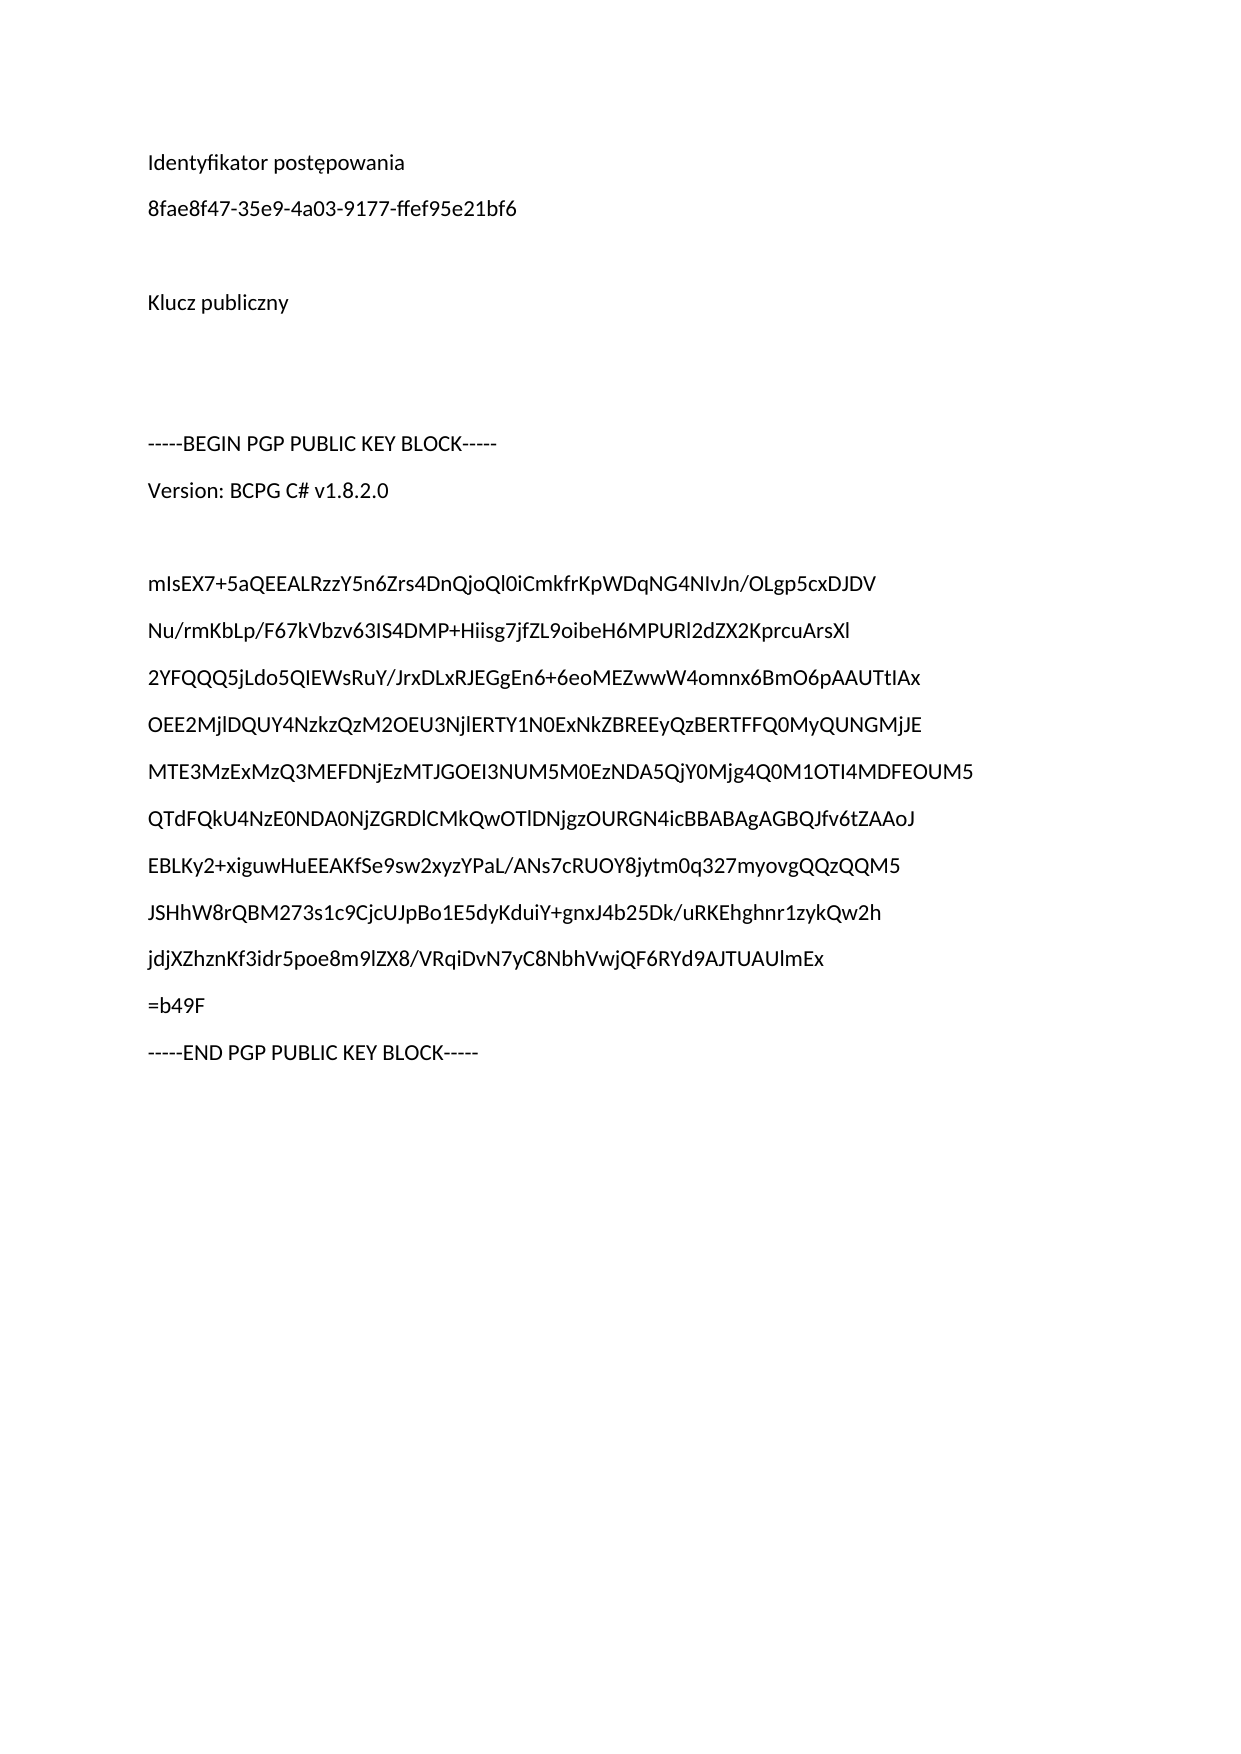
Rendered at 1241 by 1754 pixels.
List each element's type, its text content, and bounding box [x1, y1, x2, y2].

text Nu/rmKbLp/F67kVbzv63IS4DMP+Hiisg7jfZL9oibeH6MPURl2dZX2KprcuArsXl [148, 616, 1093, 644]
text OEE2MjlDQUY4NzkzQzM2OEU3NjlERTY1N0ExNkZBREEyQzBERTFFQ0MyQUNGMjJE [148, 710, 1093, 738]
text mIsEX7+5aQEEALRzzY5n6Zrs4DnQjoQl0iCmkfrKpWDqNG4NIvJn/OLgp5cxDJDV [148, 569, 1093, 597]
text 2YFQQQ5jLdo5QIEWsRuY/JrxDLxRJEGgEn6+6eoMEZwwW4omnx6BmO6pAAUTtIAx [148, 663, 1093, 691]
text EBLKy2+xiguwHuEEAKfSe9sw2xyzYPaL/ANs7cRUOY8jytm0q327myovgQQzQQM5 [148, 851, 1093, 879]
text Klucz publiczny [148, 288, 1093, 316]
text jdjXZhznKf3idr5poe8m9lZX8/VRqiDvN7yC8NbhVwjQF6RYd9AJTUAUlmEx [148, 944, 1093, 972]
text -----END PGP PUBLIC KEY BLOCK----- [148, 1038, 1093, 1066]
text MTE3MzExMzQ3MEFDNjEzMTJGOEI3NUM5M0EzNDA5QjY0Mjg4Q0M1OTI4MDFEOUM5 [148, 757, 1093, 785]
text 8fae8f47-35e9-4a03-9177-ffef95e21bf6 [148, 194, 1093, 222]
text QTdFQkU4NzE0NDA0NjZGRDlCMkQwOTlDNjgzOURGN4icBBABAgAGBQJfv6tZAAoJ [148, 804, 1093, 832]
text Identyfikator postępowania [148, 148, 1093, 176]
text Version: BCPG C# v1.8.2.0 [148, 476, 1093, 504]
text -----BEGIN PGP PUBLIC KEY BLOCK----- [148, 429, 1093, 457]
text =b49F [148, 991, 1093, 1019]
text JSHhW8rQBM273s1c9CjcUJpBo1E5dyKduiY+gnxJ4b25Dk/uRKEhghnr1zykQw2h [148, 898, 1093, 926]
